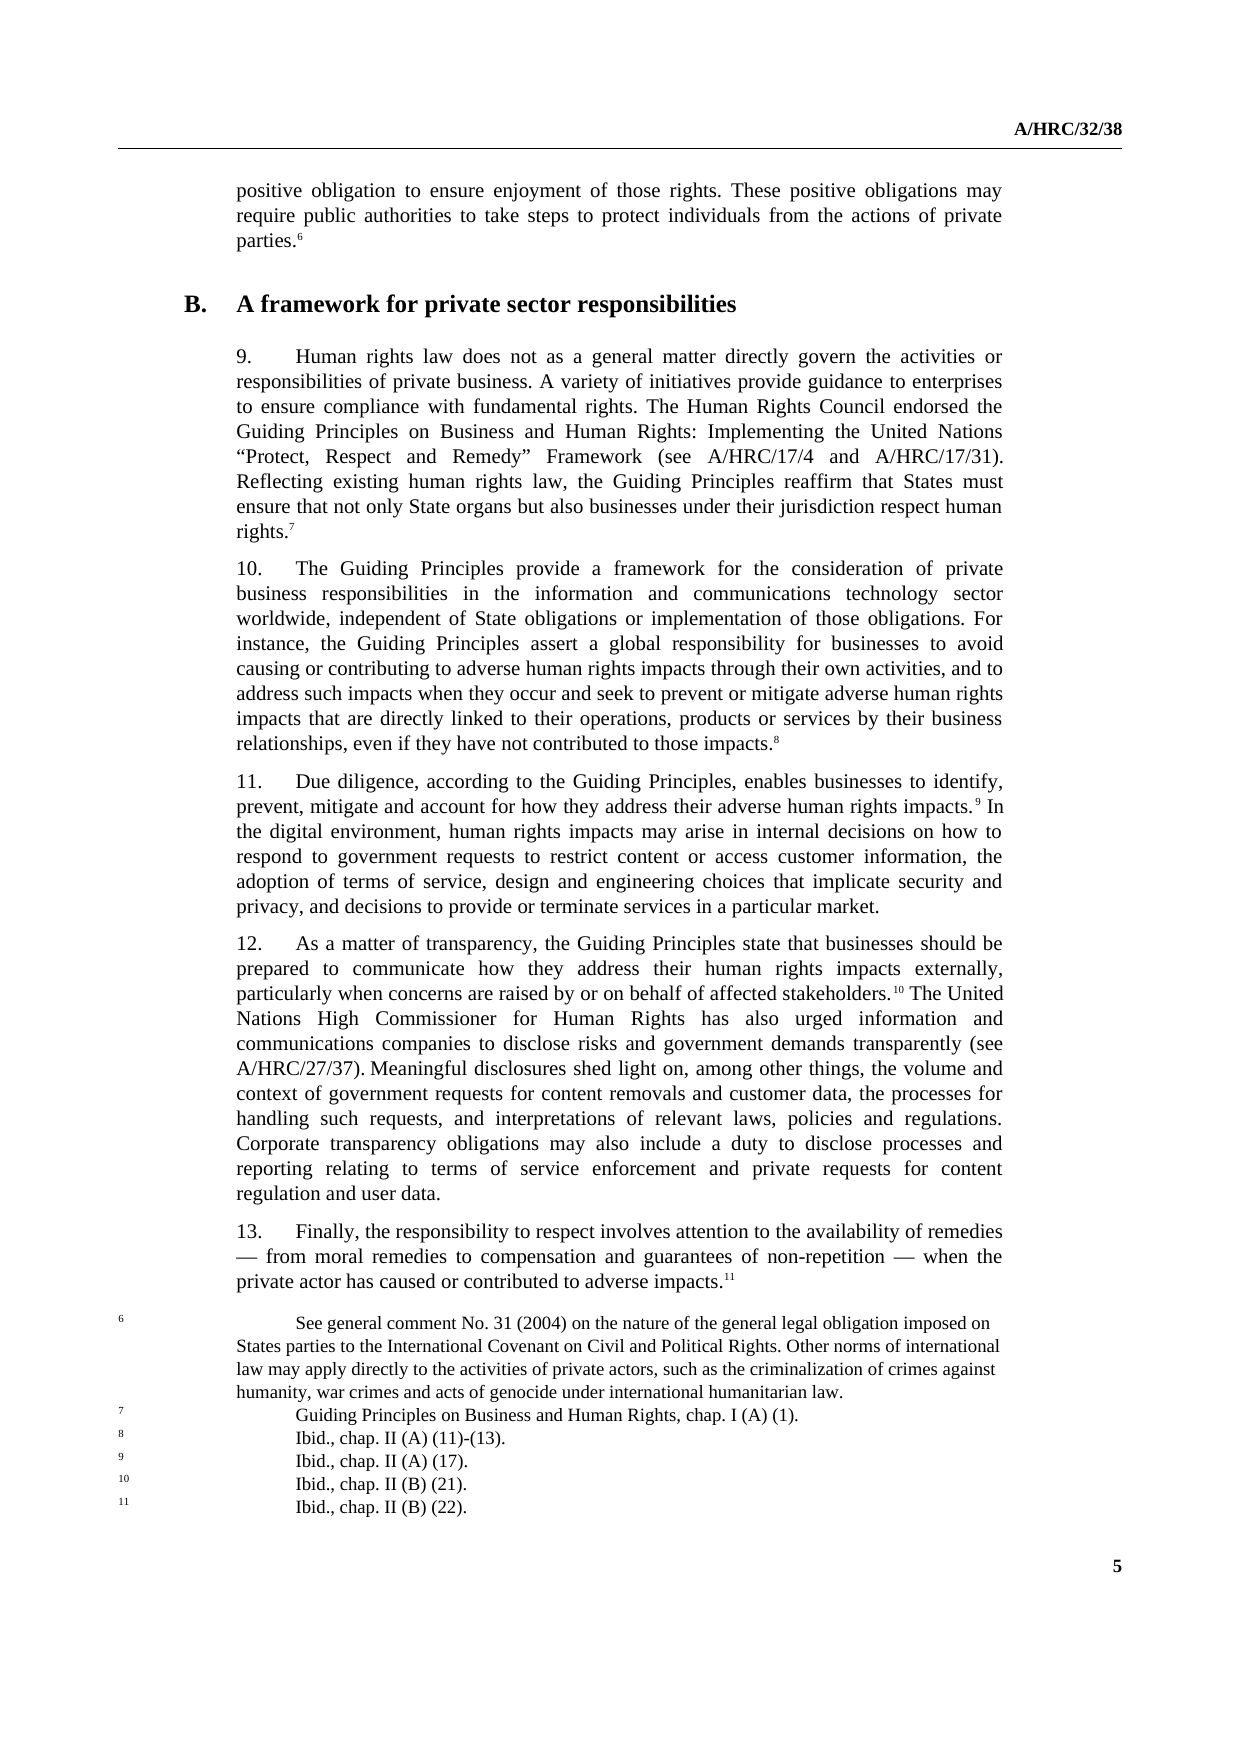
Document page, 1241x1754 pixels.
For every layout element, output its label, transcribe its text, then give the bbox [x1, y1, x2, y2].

text 13. Finally, the responsibility to respect involves attention to the availability of remedies — from moral remedies to compensation and guarantees of non-repetition — when the private actor has caused or contributed to adverse impacts. [236, 1218, 1004, 1293]
text B. A framework for private sector responsibilities [118, 290, 1004, 318]
text 11. Due diligence, according to the Guiding Principles, enables businesses to identify, prevent, mitigate and account for how they address their adverse human rights impacts. In the digital environment, human rights impacts may arise in internal decisions on how to respond to government requests to restrict content or access customer information, the adoption of terms of service, design and engineering choices that implicate security and privacy, and decisions to provide or terminate services in a particular market. [236, 768, 1004, 918]
text 10. The Guiding Principles provide a framework for the consideration of private business responsibilities in the information and communications technology sector worldwide, independent of State obligations or implementation of those obligations. For instance, the Guiding Principles assert a global responsibility for businesses to avoid causing or contributing to adverse human rights impacts through their own activities, and to address such impacts when they occur and seek to prevent or mitigate adverse human rights impacts that are directly linked to their operations, products or services by their business relationships, even if they have not contributed to those impacts. [236, 555, 1004, 755]
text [236, 177, 1004, 252]
text 12. As a matter of transparency, the Guiding Principles state that businesses should be prepared to communicate how they address their human rights impacts externally, particularly when concerns are raised by or on behalf of affected stakeholders. The United Nations High Commissioner for Human Rights has also urged information and communications companies to disclose risks and government demands transparently (see A/HRC/27/37). Meaningful disclosures shed light on, among other things, the volume and context of government requests for content removals and customer data, the processes for handling such requests, and interpretations of relevant laws, policies and regulations. Corporate transparency obligations may also include a duty to disclose processes and reporting relating to terms of service enforcement and private requests for content regulation and user data. [236, 930, 1004, 1205]
text 9. Human rights law does not as a general matter directly govern the activities or responsibilities of private business. A variety of initiatives provide guidance to enterprises to ensure compliance with fundamental rights. The Human Rights Council endorsed the Guiding Principles on Business and Human Rights: Implementing the United Nations “Protect, Respect and Remedy” Framework (see A/HRC/17/4 and A/HRC/17/31). Reflecting existing human rights law, the Guiding Principles reaffirm that States must ensure that not only State organs but also businesses under their jurisdiction respect human rights. [236, 343, 1004, 543]
